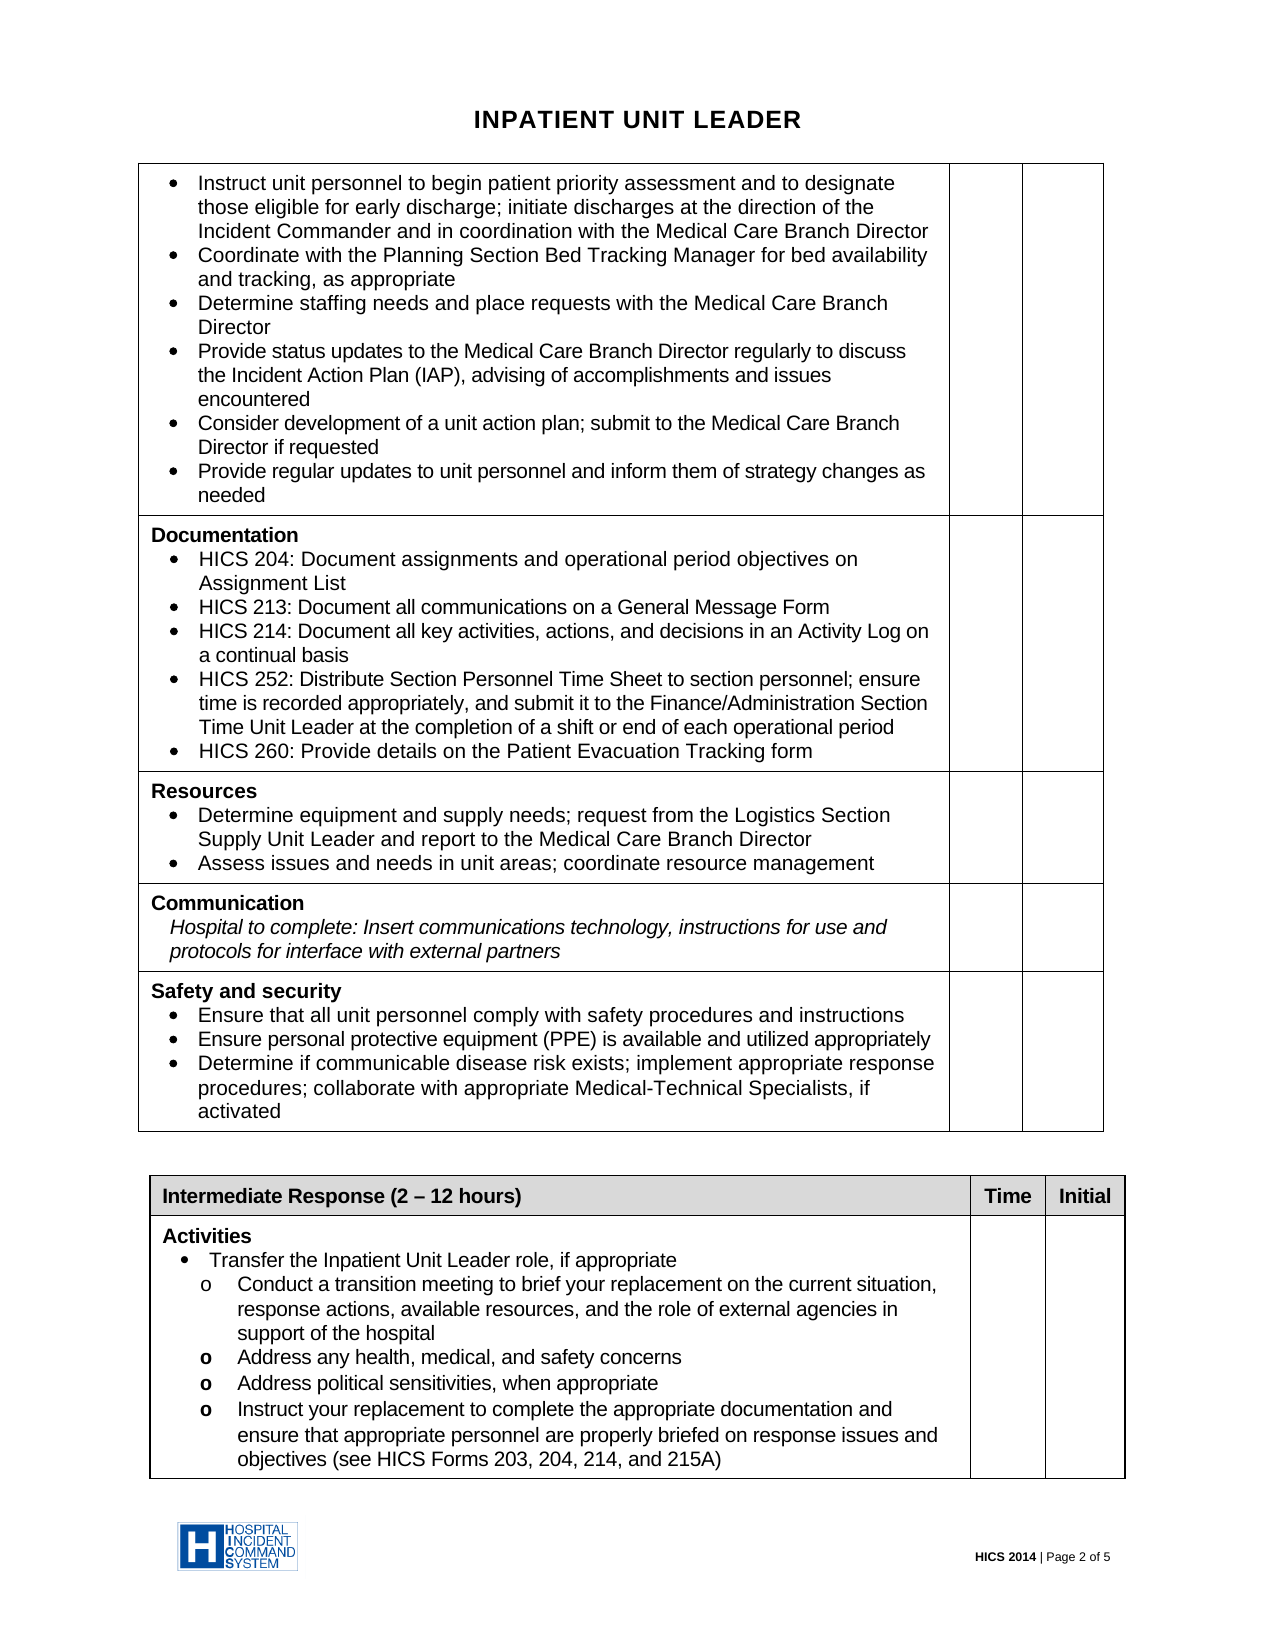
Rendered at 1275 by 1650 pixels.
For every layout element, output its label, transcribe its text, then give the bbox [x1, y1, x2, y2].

table_cell Documentation HICS 204: Document assignments and operational period objectives on Assignment List HICS 213: Document all communications on a General Message Form HICS 214: Document all key activities, actions, and decisions in an Activity Log on a continual basis HICS 252: Distribute Section Personnel Time Sheet to section personnel; ensure time is recorded appropriately, and submit it to the Finance/Administration Section Time Unit Leader at the completion of a shift or end of each operational period HICS 260: Provide details on the Patient Evacuation Tracking form [139, 516, 949, 771]
table_header Intermediate Response (2 – 12 hours) [151, 1176, 970, 1215]
table_cell [950, 164, 1022, 514]
table_header Initial [1046, 1176, 1124, 1215]
table_cell [971, 1216, 1045, 1478]
table_cell [1023, 772, 1103, 883]
table_cell [1023, 884, 1103, 971]
table_cell [950, 516, 1022, 771]
table_cell [1023, 972, 1103, 1131]
table_cell [1046, 1216, 1124, 1478]
picture [170, 1515, 306, 1579]
table_cell Communication Hospital to complete: Insert communications technology, instructions for use and protocols for interface with external partners [139, 884, 949, 971]
table_cell [950, 884, 1022, 971]
table_cell Safety and security Ensure that all unit personnel comply with safety procedures and instructions Ensure personal protective equipment (PPE) is available and utilized appropriately Determine if communicable disease risk exists; implement appropriate response procedures; collaborate with appropriate Medical-Technical Specialists, if activated [139, 972, 949, 1131]
table_cell [1023, 516, 1103, 771]
table_header Time [971, 1176, 1045, 1215]
table_cell [1023, 164, 1103, 514]
table_cell Resources Determine equipment and supply needs; request from the Logistics Section Supply Unit Leader and report to the Medical Care Branch Director Assess issues and needs in unit areas; coordinate resource management [139, 772, 949, 883]
table_cell [950, 972, 1022, 1131]
table_cell [950, 772, 1022, 883]
